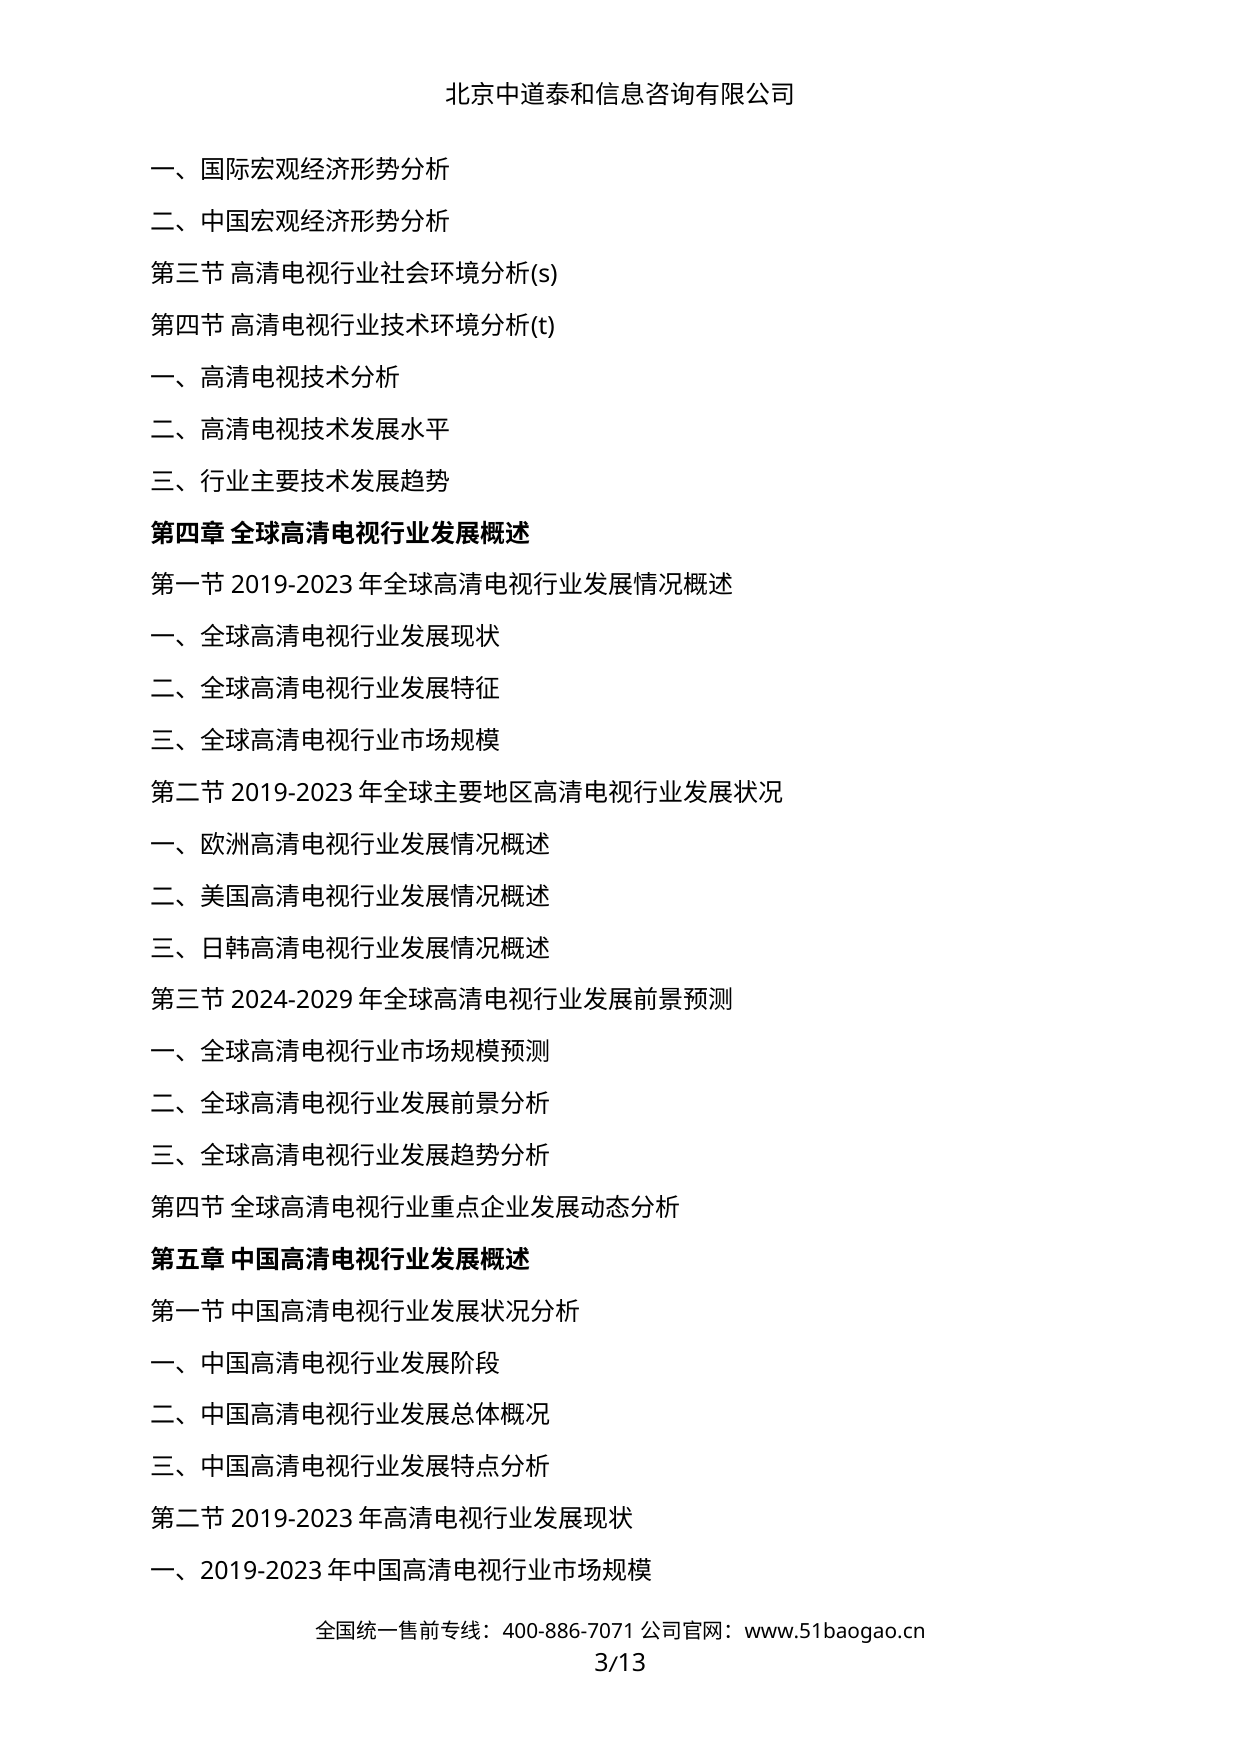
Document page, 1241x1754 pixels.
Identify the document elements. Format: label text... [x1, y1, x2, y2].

text 一、欧洲高清电视行业发展情况概述 [150, 824, 1090, 861]
text 二、中国高清电视行业发展总体概况 [150, 1395, 1090, 1431]
text 二、高清电视技术发展水平 [150, 409, 1090, 446]
text 一、国际宏观经济形势分析 [150, 150, 1090, 186]
text 第二节 2019-2023年全球主要地区高清电视行业发展状况 [150, 772, 1090, 809]
text 三、中国高清电视行业发展特点分析 [150, 1447, 1090, 1483]
text 一、全球高清电视行业发展现状 [150, 617, 1090, 653]
text 第一节 中国高清电视行业发展状况分析 [150, 1291, 1090, 1327]
text 第三节 高清电视行业社会环境分析(s) [150, 254, 1090, 290]
text 第五章 中国高清电视行业发展概述 [150, 1239, 1090, 1276]
text 二、中国宏观经济形势分析 [150, 202, 1090, 238]
text 二、全球高清电视行业发展前景分析 [150, 1084, 1090, 1120]
text 一、中国高清电视行业发展阶段 [150, 1343, 1090, 1379]
text 第三节 2024-2029年全球高清电视行业发展前景预测 [150, 980, 1090, 1016]
text 第四节 全球高清电视行业重点企业发展动态分析 [150, 1187, 1090, 1224]
text 三、日韩高清电视行业发展情况概述 [150, 928, 1090, 964]
text 二、美国高清电视行业发展情况概述 [150, 876, 1090, 912]
text 第四章 全球高清电视行业发展概述 [150, 513, 1090, 549]
text 第一节 2019-2023年全球高清电视行业发展情况概述 [150, 565, 1090, 601]
text 一、全球高清电视行业市场规模预测 [150, 1032, 1090, 1068]
text 三、全球高清电视行业市场规模 [150, 721, 1090, 757]
text 一、2019-2023年中国高清电视行业市场规模 [150, 1551, 1090, 1587]
text 三、全球高清电视行业发展趋势分析 [150, 1136, 1090, 1172]
text 二、全球高清电视行业发展特征 [150, 669, 1090, 705]
text 第四节 高清电视行业技术环境分析(t) [150, 306, 1090, 342]
text 第二节 2019-2023年高清电视行业发展现状 [150, 1499, 1090, 1535]
text 三、行业主要技术发展趋势 [150, 461, 1090, 497]
text 一、高清电视技术分析 [150, 357, 1090, 394]
